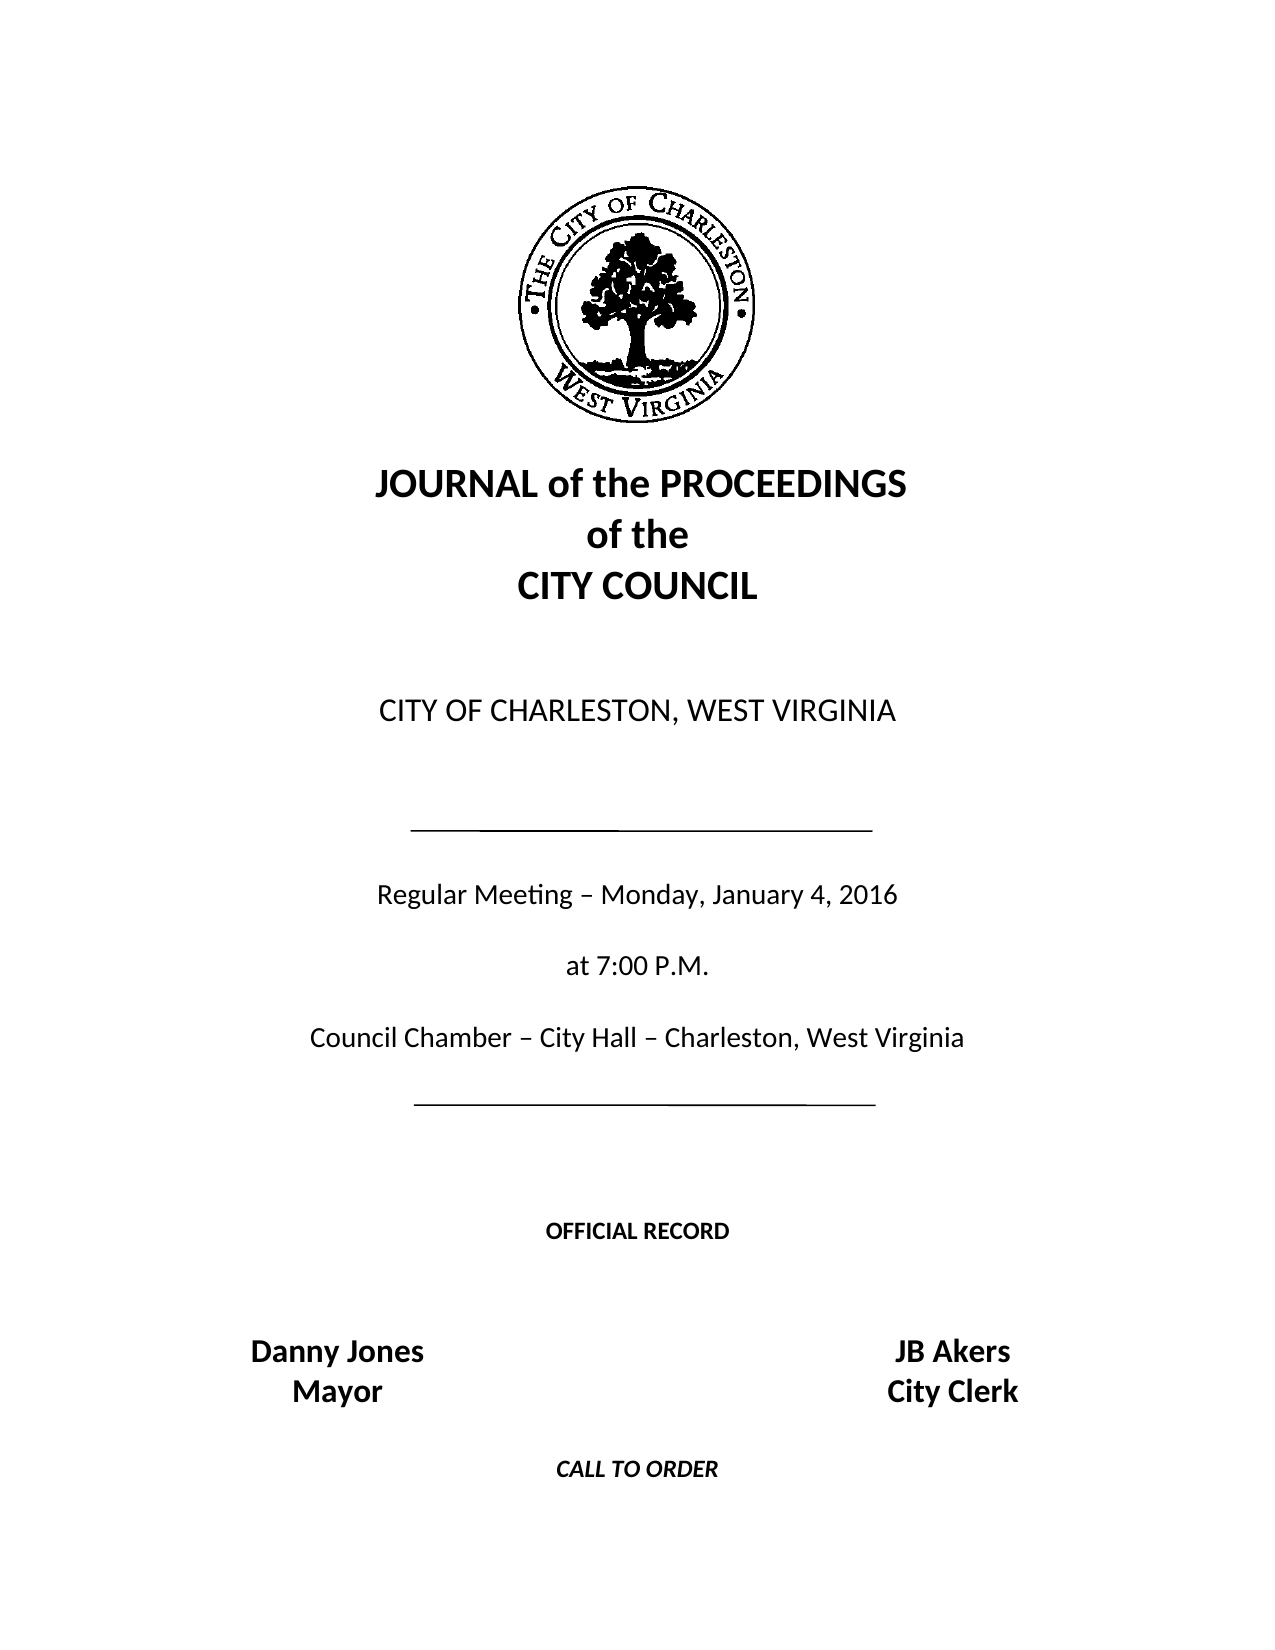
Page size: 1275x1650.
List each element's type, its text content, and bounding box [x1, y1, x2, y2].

text CITY COUNCIL [150, 559, 1125, 610]
text JOURNAL of the PROCEEDINGS [150, 457, 1125, 508]
text CITY OF CHARLESTON, WEST VIRGINIA [150, 689, 1125, 730]
text Council Chamber – City Hall – Charleston, West Virginia [150, 1019, 1125, 1054]
text of the [150, 508, 1125, 559]
text OFFICIAL RECORD [150, 1215, 1125, 1245]
text Regular Meeting – Monday, January 4, 2016 [150, 876, 1125, 912]
text CALL TO ORDER [150, 1453, 1125, 1483]
text at 7:00 P.M. [150, 947, 1125, 983]
